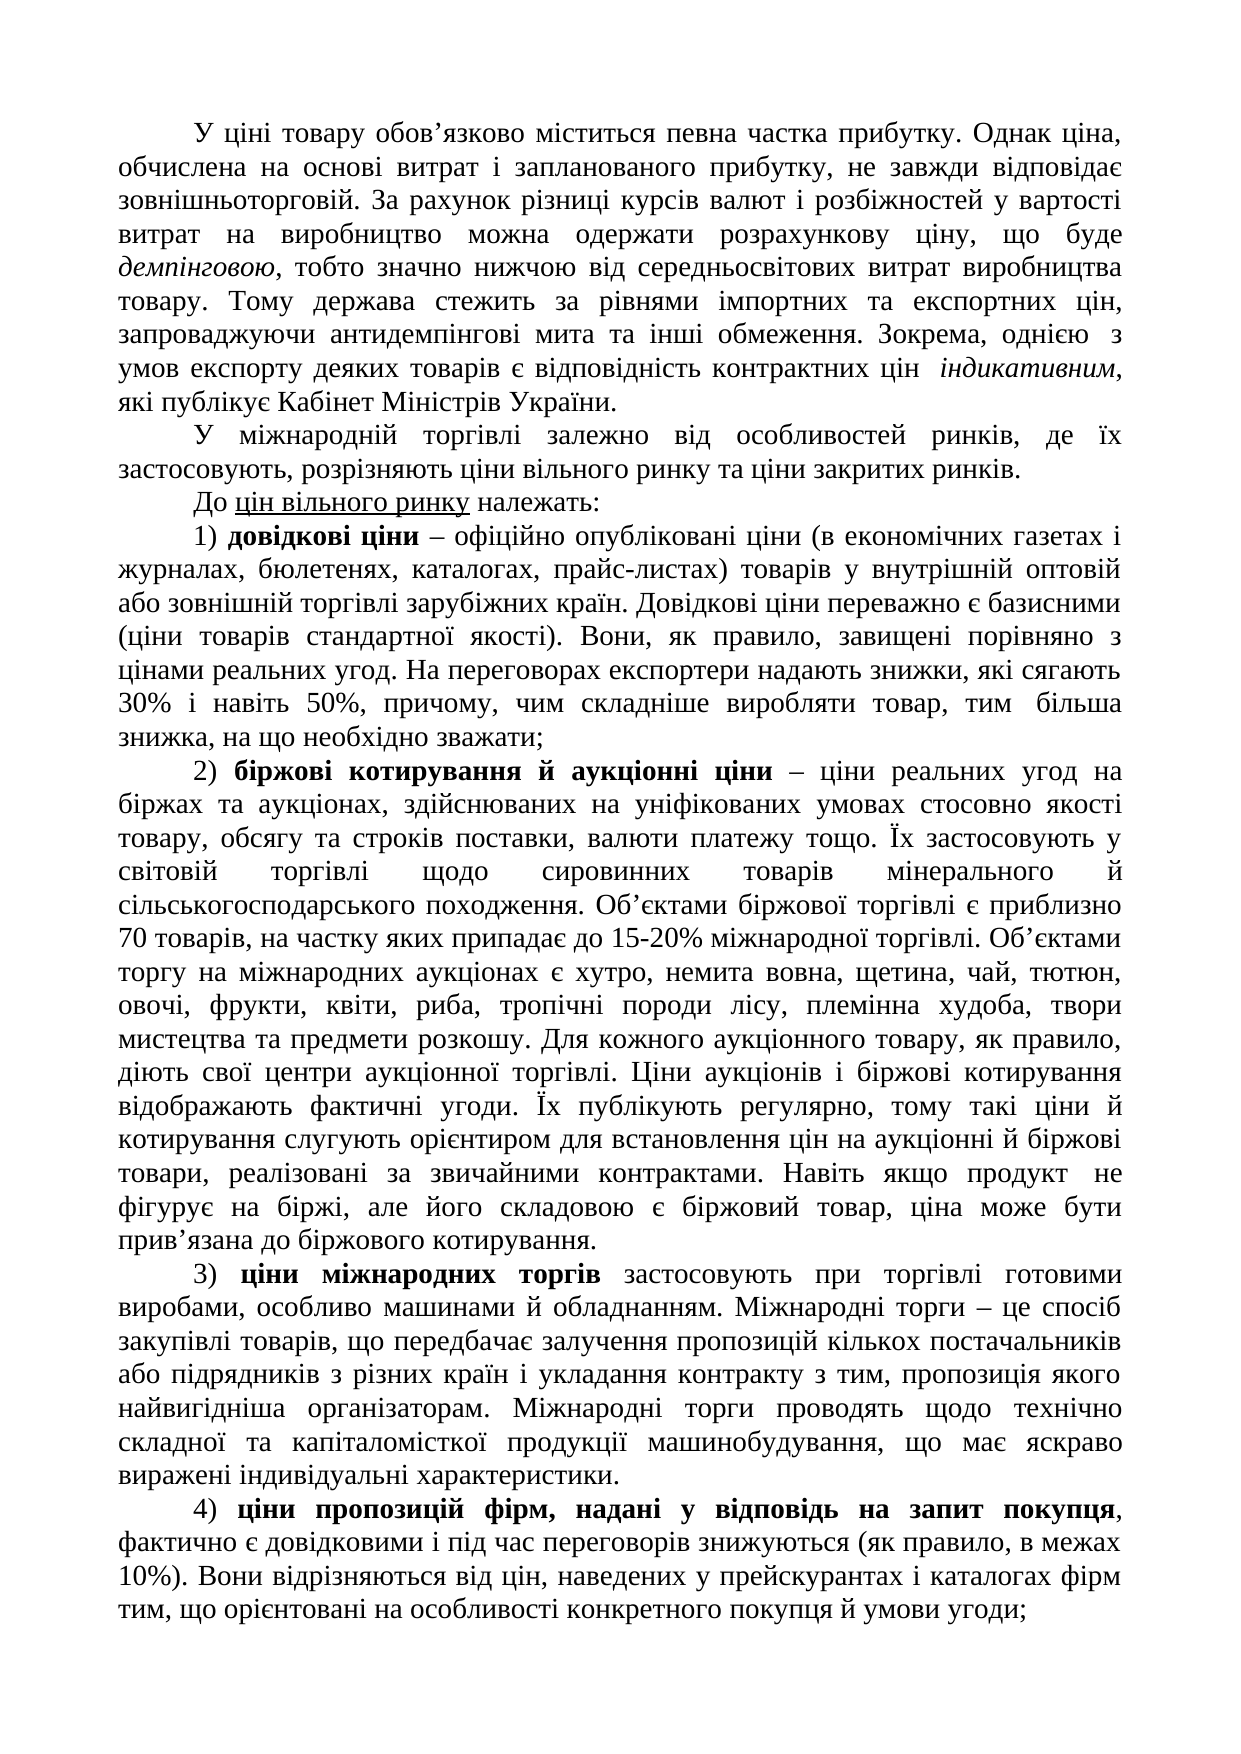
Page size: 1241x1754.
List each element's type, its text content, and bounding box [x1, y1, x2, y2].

list довідкові ціни – офіційно опубліковані ціни (в економічних газетах і журналах, бюлетенях, каталогах, прайс-листах) товарів у внутрішній оптовій або зовнішній торгівлі зарубіжних країн. Довідкові ціни переважно є базисними (ціни товарів стандартної якості). Вони, як правило, завищені порівняно з цінами реальних угод. На переговорах експортери надають знижки, які сягають 30% і навіть 50%, причому, чим складніше виробляти товар, тим більша знижка, на що необхідно зважати; [118, 518, 1122, 753]
text До цін вільного ринку належать: [193, 484, 1161, 518]
list ціни міжнародних торгів застосовують при торгівлі готовими виробами, особливо машинами й обладнанням. Міжнародні торги – це спосіб закупівлі товарів, що передбачає залучення пропозицій кількох постачальників або підрядників з різних країн і укладання контракту з тим, пропозиція якого найвигідніша організаторам. Міжнародні торги проводять щодо технічно складної та капіталомісткої продукції машинобудування, що має яскраво виражені індивідуальні характеристики. [118, 1256, 1122, 1491]
list біржові котирування й аукціонні ціни – ціни реальних угод на біржах та аукціонах, здійснюваних на уніфікованих умовах стосовно якості товару, обсягу та строків поставки, валюти платежу тощо. Їх застосовують у світовій торгівлі щодо сировинних товарів мінерального й сільськогосподарського походження. Об’єктами біржової торгівлі є приблизно 70 товарів, на частку яких припадає до 15-20% міжнародної торгівлі. Об’єктами торгу на міжнародних аукціонах є хутро, немита вовна, щетина, чай, тютюн, овочі, фрукти, квіти, риба, тропічні породи лісу, племінна худоба, твори мистецтва та предмети розкошу. Для кожного аукціонного товару, як правило, діють свої центри аукціонної торгівлі. Ціни аукціонів і біржові котирування відображають фактичні угоди. Їх публікують регулярно, тому такі ціни й котирування слугують орієнтиром для встановлення цін на аукціонні й біржові товари, реалізовані за звичайними контрактами. Навіть якщо продукт не фігурує на біржі, але його складовою є біржовий товар, ціна може бути прив’язана до біржового котирування. [118, 753, 1122, 1256]
text У ціні товару обов’язково міститься певна частка прибутку. Однак ціна, обчислена на основі витрат і запланованого прибутку, не завжди відповідає зовнішньоторговій. За рахунок різниці курсів валют і розбіжностей у вартості витрат на виробництво можна одержати розрахункову ціну, що буде демпінговою, тобто значно нижчою від середньосвітових витрат виробництва товару. Тому держава стежить за рівнями імпортних та експортних цін, запроваджуючи антидемпінгові мита та інші обмеження. Зокрема, однією з умов експорту деяких товарів є відповідність контрактних цін індикативним, які публікує Кабінет Міністрів України. [118, 115, 1123, 417]
list ціни пропозицій фірм, надані у відповідь на запит покупця, фактично є довідковими і під час переговорів знижуються (як правило, в межах 10%). Вони відрізняються від цін, наведених у прейскурантах і каталогах фірм тим, що орієнтовані на особливості конкретного покупця й умови угоди; [118, 1491, 1122, 1625]
text У міжнародній торгівлі залежно від особливостей ринків, де їх застосовують, розрізняють ціни вільного ринку та ціни закритих ринків. [118, 417, 1122, 484]
